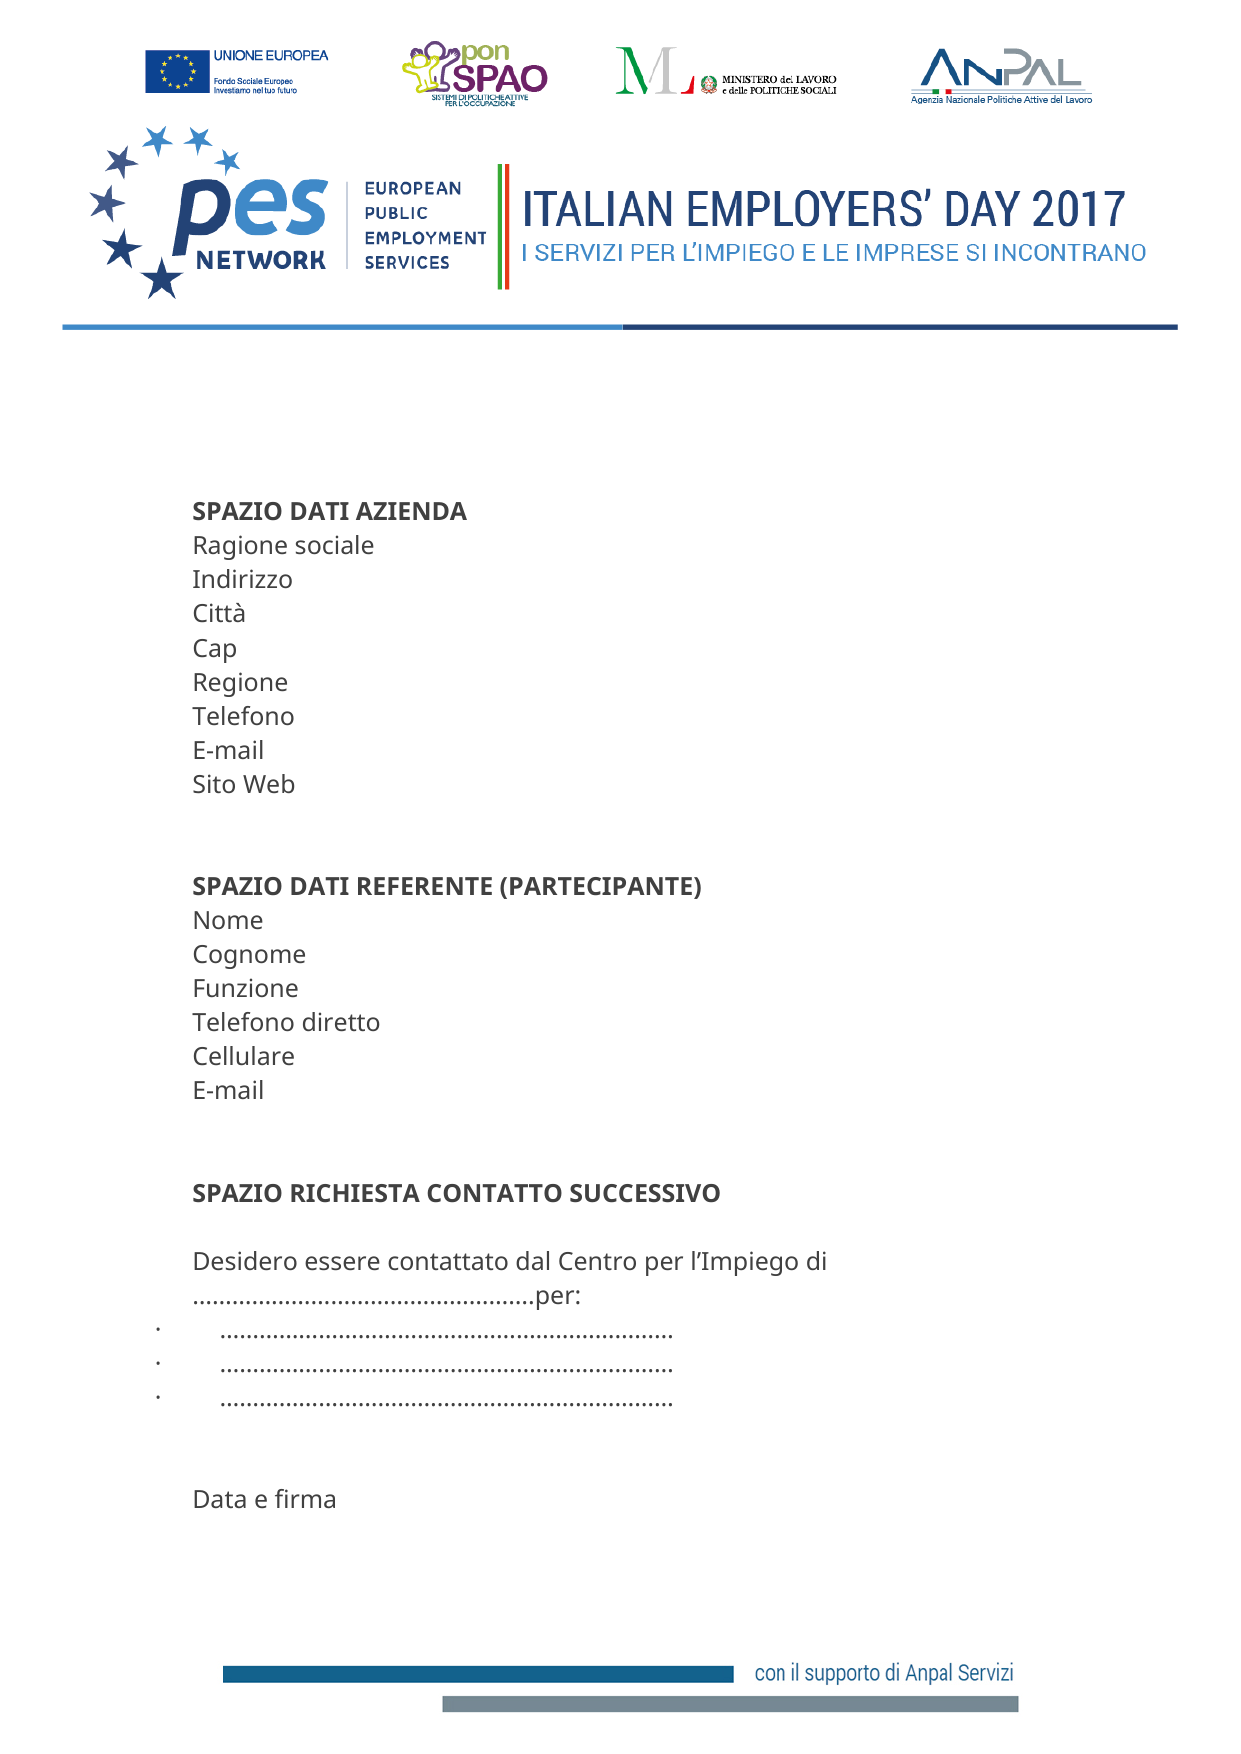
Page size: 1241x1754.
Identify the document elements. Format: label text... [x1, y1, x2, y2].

text Desidero essere contattato dal Centro per l’Impiego di …………………………………………….per: [192, 1243, 1122, 1311]
picture [60, 19, 1180, 330]
text Funzione [192, 971, 1122, 1005]
text SPAZIO DATI REFERENTE (PARTECIPANTE) [192, 869, 1122, 903]
text E-mail [192, 732, 1122, 766]
picture [216, 1653, 1023, 1727]
list · …………………………………………………………… [154, 1346, 1122, 1379]
list · …………………………………………………………… [154, 1379, 1122, 1414]
text Sito Web [192, 766, 1122, 801]
text Regione [192, 664, 1122, 698]
text Nome [192, 903, 1122, 937]
list · …………………………………………………………… [154, 1311, 1122, 1346]
text SPAZIO RICHIESTA CONTATTO SUCCESSIVO [192, 1175, 1122, 1209]
text Data e firma [192, 1482, 1122, 1516]
text SPAZIO DATI AZIENDA [192, 494, 1122, 528]
text Cognome [192, 937, 1122, 971]
text Cellulare [192, 1039, 1122, 1073]
text Ragione sociale [192, 528, 1122, 562]
text Città [192, 596, 1122, 630]
text E-mail [192, 1073, 1122, 1107]
text Indirizzo [192, 562, 1122, 596]
text Telefono diretto [192, 1005, 1122, 1039]
text Cap [192, 630, 1122, 664]
text Telefono [192, 698, 1122, 732]
